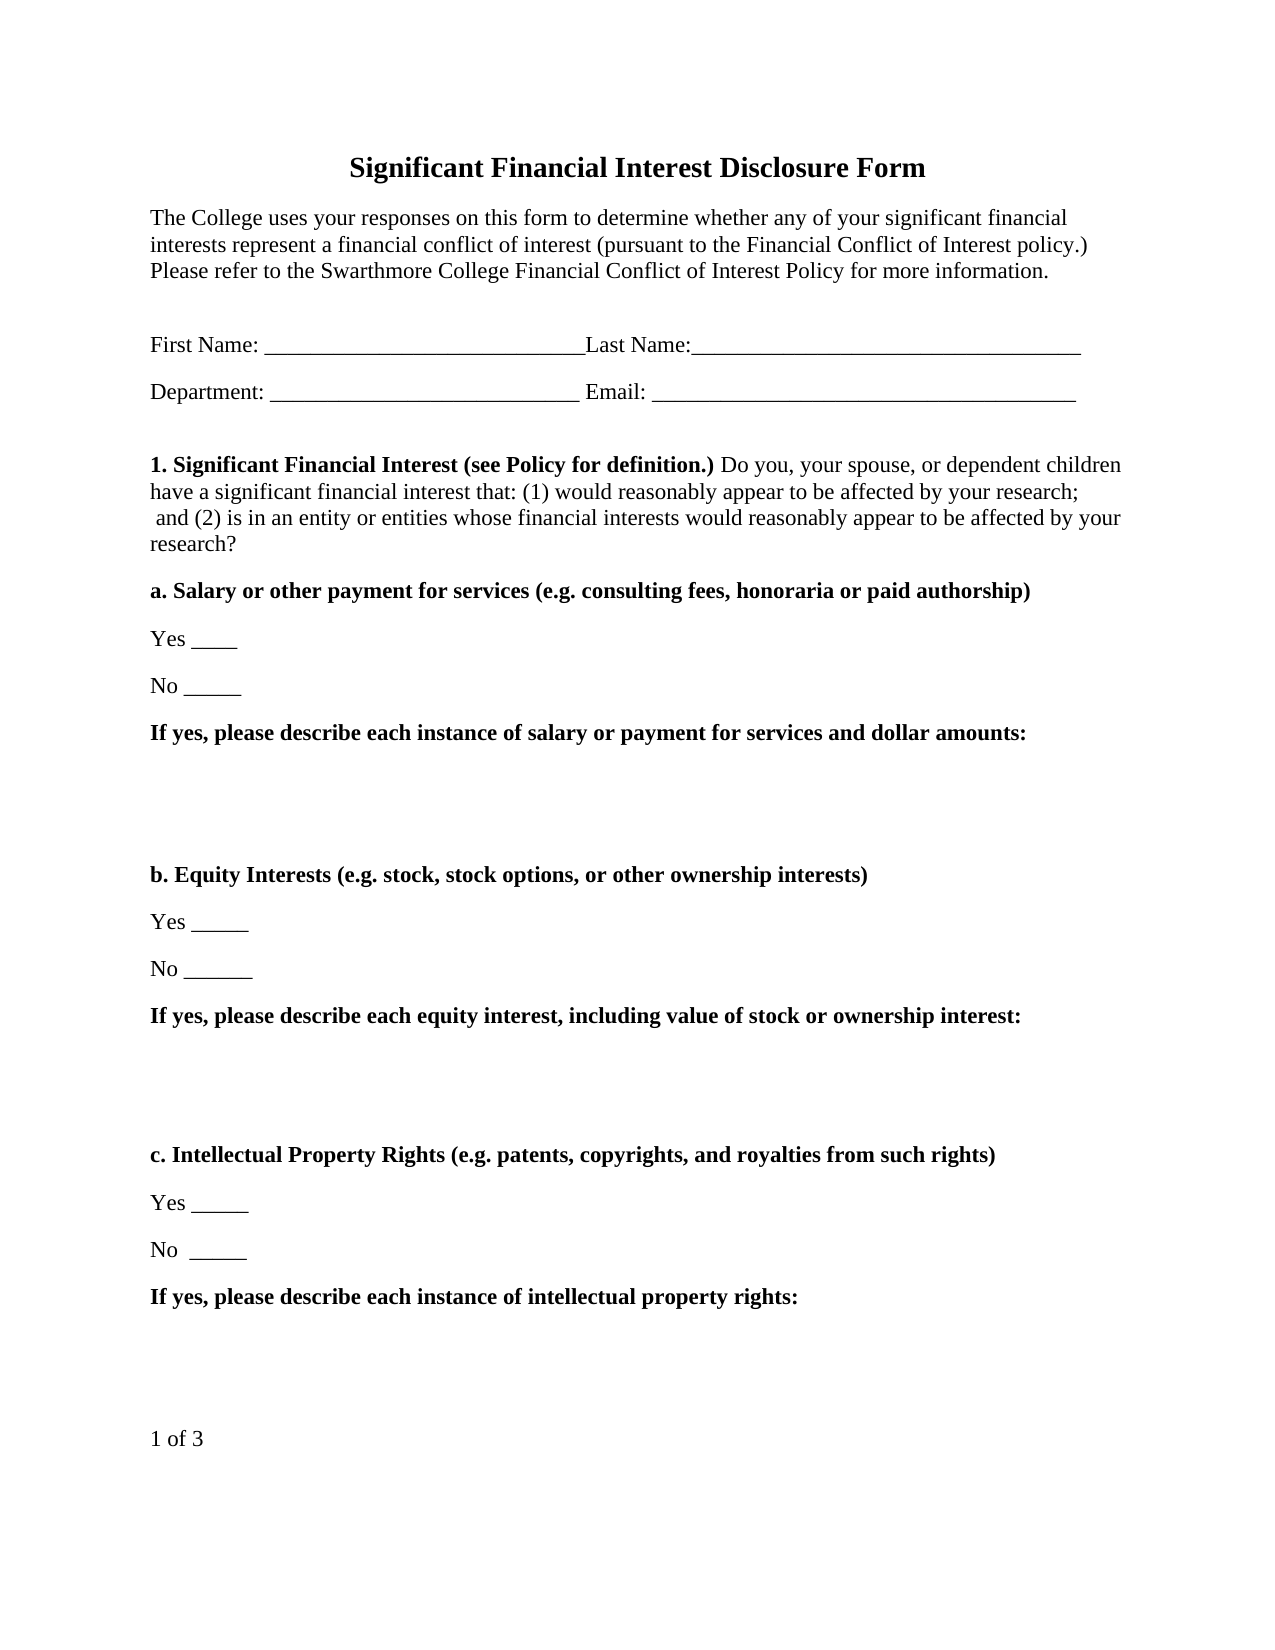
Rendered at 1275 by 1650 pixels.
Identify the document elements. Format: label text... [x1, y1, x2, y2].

text a. Salary or other payment for services (e.g. consulting fees, honoraria or paid authorship) [150, 578, 1125, 604]
text If yes, please describe each instance of intellectual property rights: [150, 1283, 1125, 1309]
text Yes _____ [150, 908, 1125, 934]
text No ______ [150, 955, 1125, 981]
text 1 of 3 [150, 1425, 1125, 1451]
text Yes ____ [150, 625, 1125, 651]
text Significant Financial Interest Disclosure Form [150, 150, 1125, 183]
text The College uses your responses on this form to determine whether any of your significant financial interests represent a financial conflict of interest (pursuant to the Financial Conflict of Interest policy.) Please refer to the Swarthmore College Financial Conflict of Interest Policy for more information. [150, 204, 1125, 310]
text Yes _____ [150, 1189, 1125, 1215]
text Department: ___________________________ Email: _____________________________________ [150, 378, 1125, 404]
text No _____ [150, 1236, 1125, 1262]
text If yes, please describe each equity interest, including value of stock or ownership interest: [150, 1002, 1125, 1029]
text If yes, please describe each instance of salary or payment for services and dollar amounts: [150, 719, 1125, 746]
text b. Equity Interests (e.g. stock, stock options, or other ownership interests) [150, 861, 1125, 887]
text 1. Significant Financial Interest (see Policy for definition.) Do you, your spouse, or dependent children have a significant financial interest that: (1) would reasonably appear to be affected by your research; and (2) is in an entity or entities whose financial interests would reasonably appear to be affected by your research? [150, 425, 1125, 557]
text No _____ [150, 672, 1125, 698]
text c. Intellectual Property Rights (e.g. patents, copyrights, and royalties from such rights) [150, 1142, 1125, 1168]
text First Name: ____________________________Last Name:__________________________________ [150, 331, 1125, 357]
